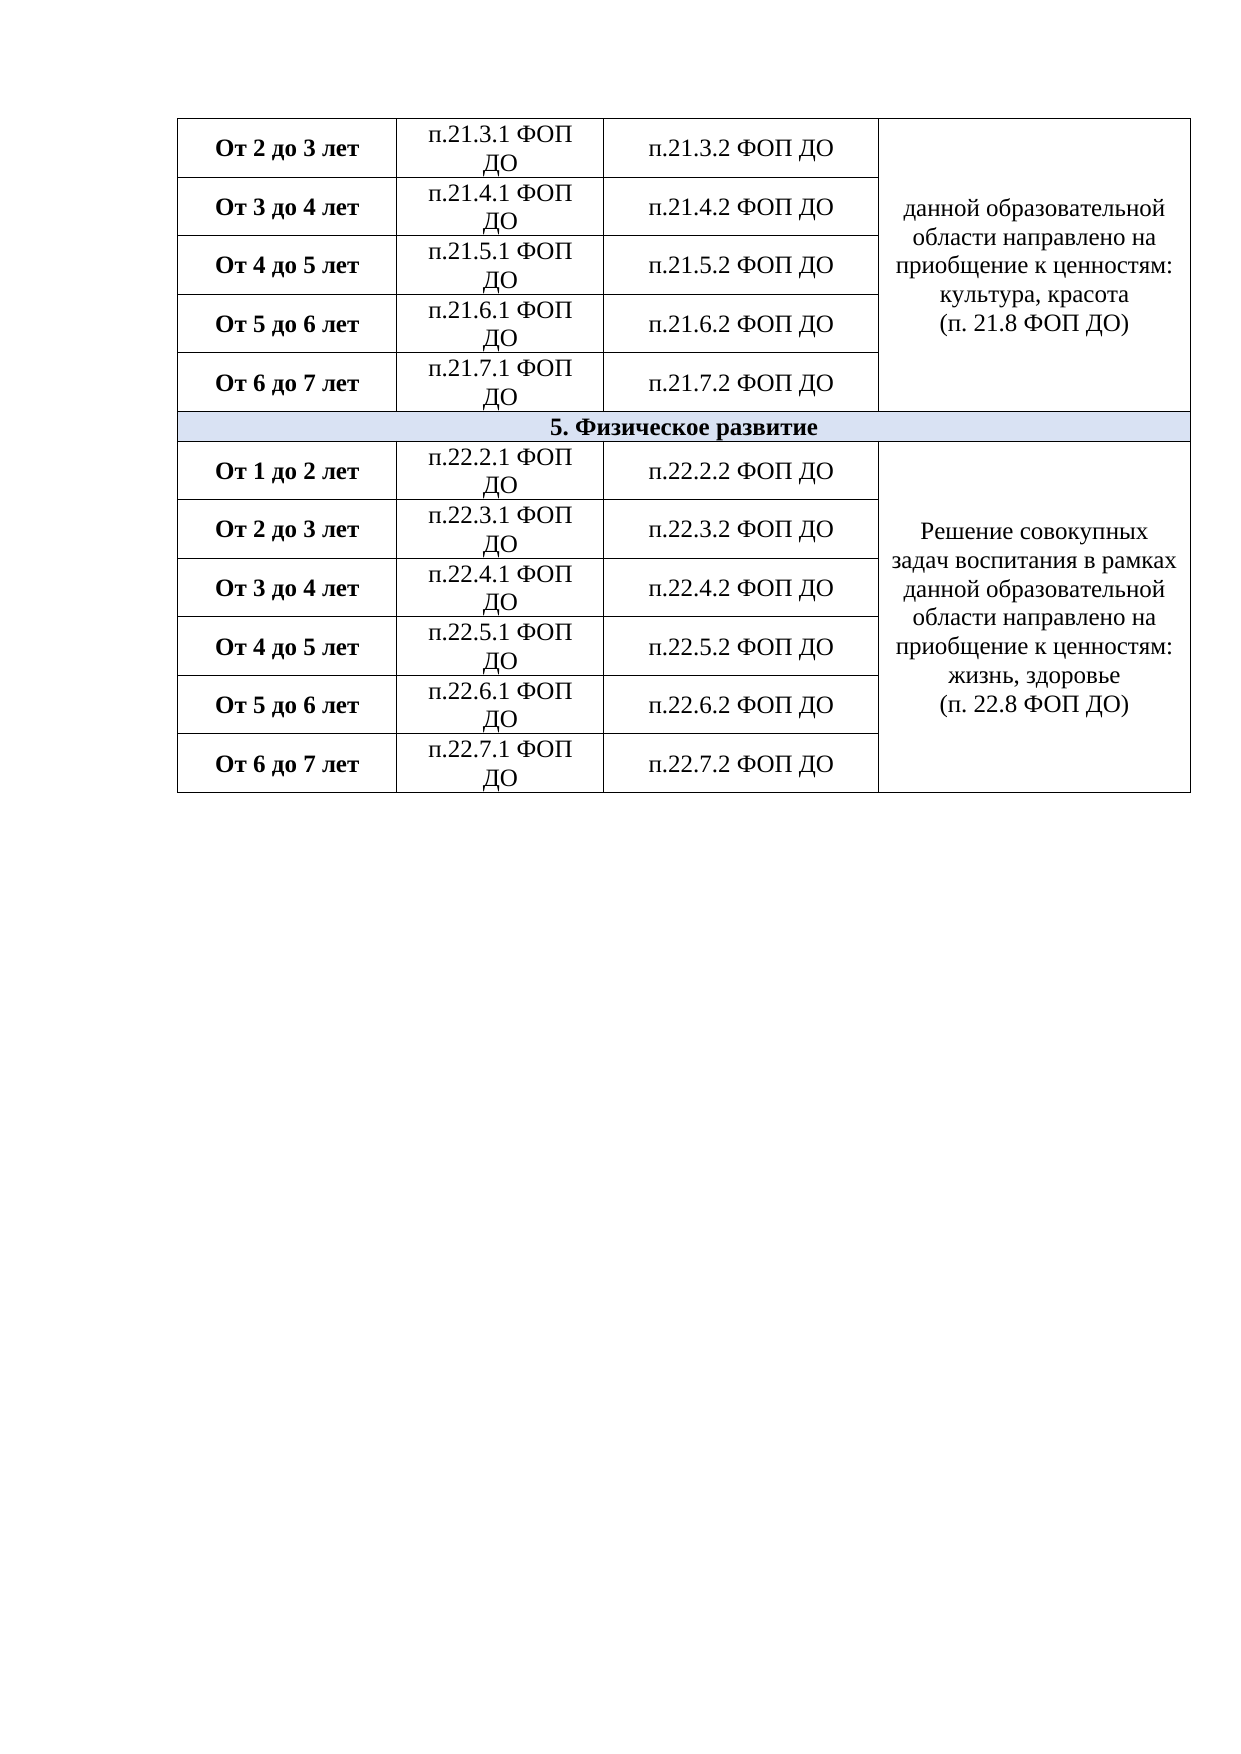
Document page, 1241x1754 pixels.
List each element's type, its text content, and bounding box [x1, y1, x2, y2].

table_cell п.22.7.2 ФОП ДО [604, 734, 878, 792]
table_cell п.22.6.1 ФОП ДО [397, 676, 603, 733]
table_cell п.21.4.1 ФОП ДО [397, 178, 603, 235]
table_cell От 5 до 6 лет [178, 295, 396, 352]
table_cell п.22.3.1 ФОП ДО [397, 500, 603, 558]
table_cell п.21.6.1 ФОП ДО [397, 295, 603, 352]
table_cell п.22.4.1 ФОП ДО [397, 559, 603, 616]
table_cell п.21.5.1 ФОП ДО [397, 236, 603, 294]
table_cell От 5 до 6 лет [178, 676, 396, 733]
table_cell От 6 до 7 лет [178, 734, 396, 792]
table_cell От 1 до 2 лет [178, 442, 396, 499]
table_cell От 6 до 7 лет [178, 353, 396, 411]
table_cell п.22.2.2 ФОП ДО [604, 442, 878, 499]
table_cell От 2 до 3 лет [178, 500, 396, 558]
table_cell От 4 до 5 лет [178, 617, 396, 675]
table_cell п.22.2.1 ФОП ДО [397, 442, 603, 499]
table_cell От 3 до 4 лет [178, 178, 396, 235]
table_cell 5. Физическое развитие [178, 412, 1190, 441]
table_cell Решение совокупных задач воспитания в рамках данной образовательной области направлено на приобщение к ценностям: жизнь, здоровье (п. 22.8 ФОП ДО) [879, 442, 1190, 792]
table_cell п.22.4.2 ФОП ДО [604, 559, 878, 616]
table_cell п.21.7.2 ФОП ДО [604, 353, 878, 411]
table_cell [879, 119, 1190, 411]
table_cell п.21.5.2 ФОП ДО [604, 236, 878, 294]
table_cell От 3 до 4 лет [178, 559, 396, 616]
table_cell п.22.5.1 ФОП ДО [397, 617, 603, 675]
table_cell п.22.3.2 ФОП ДО [604, 500, 878, 558]
table_cell п.22.7.1 ФОП ДО [397, 734, 603, 792]
table_cell От 2 до 3 лет [178, 119, 396, 177]
table_cell п.21.3.1 ФОП ДО [397, 119, 603, 177]
table_cell п.21.7.1 ФОП ДО [397, 353, 603, 411]
table_cell От 4 до 5 лет [178, 236, 396, 294]
table_cell п.21.6.2 ФОП ДО [604, 295, 878, 352]
table_cell п.21.4.2 ФОП ДО [604, 178, 878, 235]
table_cell п.22.6.2 ФОП ДО [604, 676, 878, 733]
table_cell п.22.5.2 ФОП ДО [604, 617, 878, 675]
table_cell п.21.3.2 ФОП ДО [604, 119, 878, 177]
